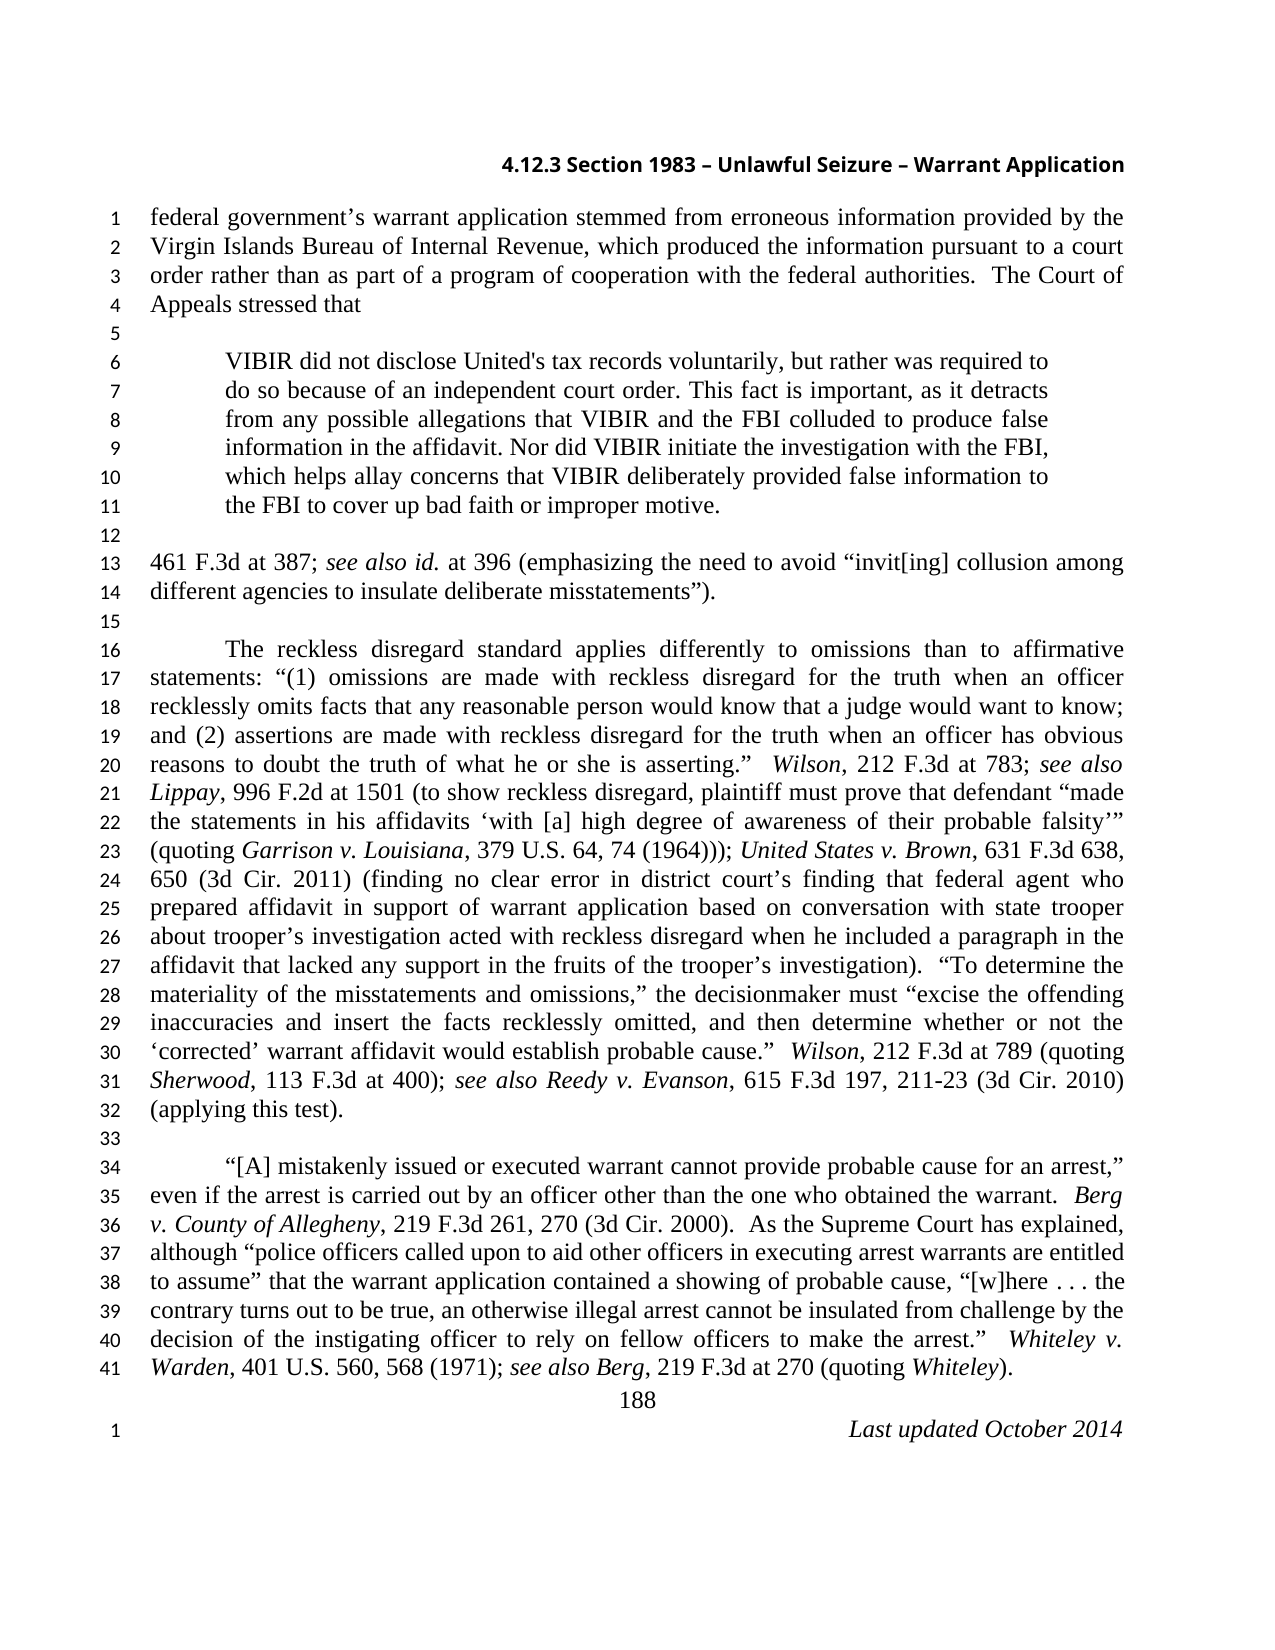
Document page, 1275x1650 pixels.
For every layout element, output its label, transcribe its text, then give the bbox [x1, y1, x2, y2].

text “[A] mistakenly issued or executed warrant cannot provide probable cause for an arrest,” even if the arrest is carried out by an officer other than the one who obtained the warrant. Berg v. County of Allegheny, 219 F.3d 261, 270 (3d Cir. 2000). As the Supreme Court has explained, although “police officers called upon to aid other officers in executing arrest warrants are entitled to assume” that the warrant application contained a showing of probable cause, “[w]here . . . the contrary turns out to be true, an otherwise illegal arrest cannot be insulated from challenge by the decision of the instigating officer to rely on fellow officers to make the arrest.” Whiteley v. Warden, 401 U.S. 560, 568 (1971); see also Berg, 219 F.3d at 270 (quoting Whiteley). [150, 1151, 1125, 1381]
text 461 F.3d at 387; see also id. at 396 (emphasizing the need to avoid “invit[ing] collusion among different agencies to insulate deliberate misstatements”). [150, 547, 1125, 605]
text Shields and Yusuf might at first glance seem to be in tension, but they can be reconciled by focusing on whether each case involved a danger that government investigators colluded to launder a falsehood through an unwitting government affiant. In Yusuf, the problem with the federal government’s warrant application stemmed from erroneous information provided by the Virgin Islands Bureau of Internal Revenue, which produced the information pursuant to a court order rather than as part of a program of cooperation with the federal authorities. The Court of Appeals stressed that [150, 202, 1125, 317]
text VIBIR did not disclose United's tax records voluntarily, but rather was required to do so because of an independent court order. This fact is important, as it detracts from any possible allegations that VIBIR and the FBI colluded to produce false information in the affidavit. Nor did VIBIR initiate the investigation with the FBI, which helps allay concerns that VIBIR deliberately provided false information to the FBI to cover up bad faith or improper motive. [225, 346, 1050, 519]
text The reckless disregard standard applies differently to omissions than to affirmative statements: “(1) omissions are made with reckless disregard for the truth when an officer recklessly omits facts that any reasonable person would know that a judge would want to know; and (2) assertions are made with reckless disregard for the truth when an officer has obvious reasons to doubt the truth of what he or she is asserting.” Wilson, 212 F.3d at 783; see also Lippay, 996 F.2d at 1501 (to show reckless disregard, plaintiff must prove that defendant “made the statements in his affidavits ‘with [a] high degree of awareness of their probable falsity’” (quoting Garrison v. Louisiana, 379 U.S. 64, 74 (1964))); United States v. Brown, 631 F.3d 638, 650 (3d Cir. 2011) (finding no clear error in district court’s finding that federal agent who prepared affidavit in support of warrant application based on conversation with state trooper about trooper’s investigation acted with reckless disregard when he included a paragraph in the affidavit that lacked any support in the fruits of the trooper’s investigation). “To determine the materiality of the misstatements and omissions,” the decisionmaker must “excise the offending inaccuracies and insert the facts recklessly omitted, and then determine whether or not the ‘corrected’ warrant affidavit would establish probable cause.” Wilson, 212 F.3d at 789 (quoting Sherwood, 113 F.3d at 400); see also Reedy v. Evanson, 615 F.3d 197, 211-23 (3d Cir. 2010) (applying this test). [150, 634, 1125, 1122]
